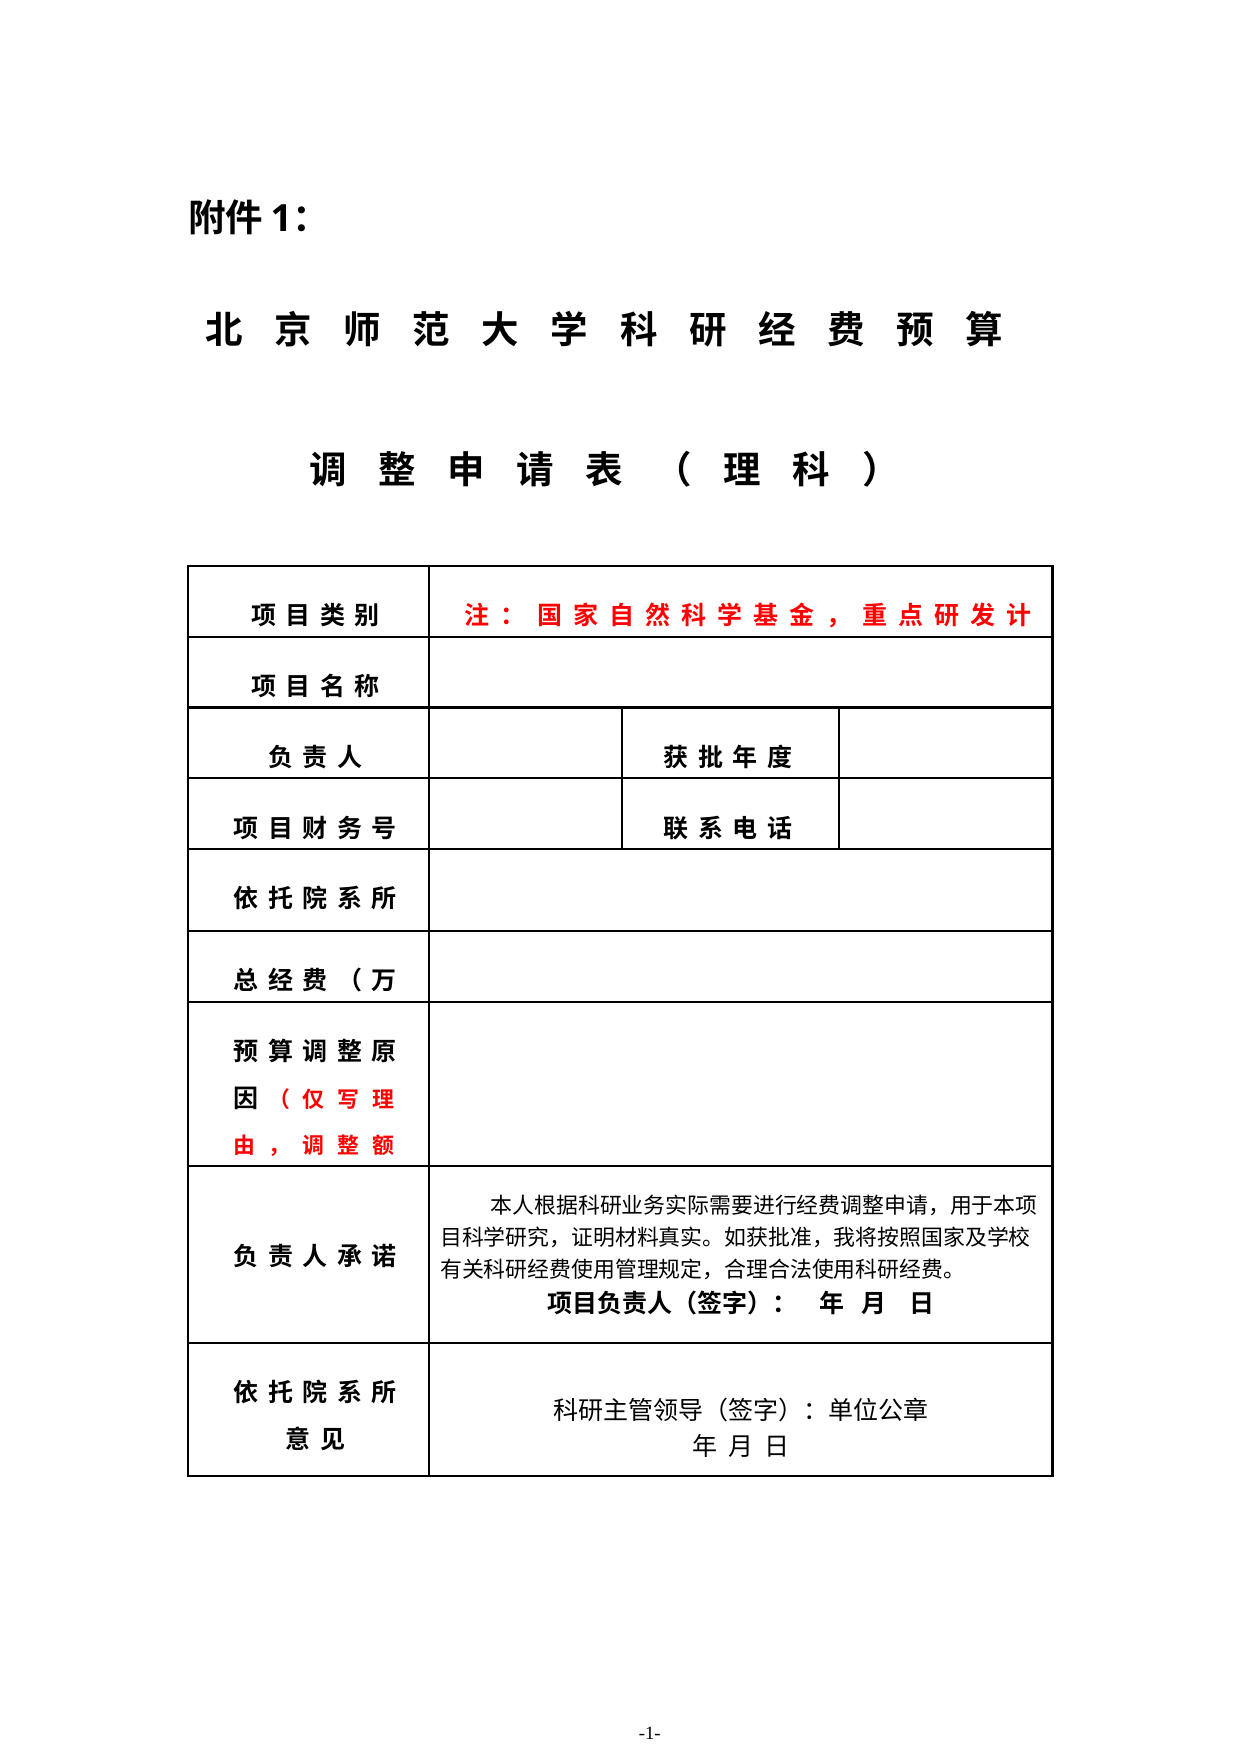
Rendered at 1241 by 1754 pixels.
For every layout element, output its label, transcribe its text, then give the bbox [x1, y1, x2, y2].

table_cell 依托院系所 [189, 850, 428, 930]
table_cell [430, 1003, 1051, 1164]
text 北京师范大学科研经费预算调整申请表（理科） [188, 280, 1052, 514]
table_cell [430, 779, 621, 848]
table_cell 总经费（万元） [189, 932, 428, 1001]
table_header 项目类别 [189, 567, 428, 636]
table_header 注：国家自然科学基金，重点研发计划等 [430, 567, 1051, 636]
table_cell 科研主管领导（签字）：单位公章 年 月 日 [430, 1344, 1051, 1475]
table_cell 本人根据科研业务实际需要进行经费调整申请，用于本项目科学研究，证明材料真实。如获批准，我将按照国家及学校有关科研经费使用管理规定，合理合法使用科研经费。 项目负责人（签字）： 年 月 日 [430, 1167, 1051, 1342]
table_cell 项目财务号 [189, 779, 428, 848]
table_cell 负责人 [189, 709, 428, 777]
table_cell 获批年度 [623, 709, 838, 777]
table_cell 预算调整原因（仅写理由，调整额度在调整表填写） [189, 1003, 428, 1164]
text 附件1： [188, 188, 1052, 242]
table_cell 联系电话 [623, 779, 838, 848]
table_cell 依托院系所意见 [189, 1344, 428, 1475]
table_cell [840, 779, 1051, 848]
table_cell 负责人承诺 [189, 1167, 428, 1342]
table_cell [840, 709, 1051, 777]
table_cell [430, 709, 621, 777]
table_cell 项目名称 [189, 638, 428, 706]
table_cell [430, 932, 1051, 1001]
table_cell [430, 638, 1051, 706]
table_cell [430, 850, 1051, 930]
